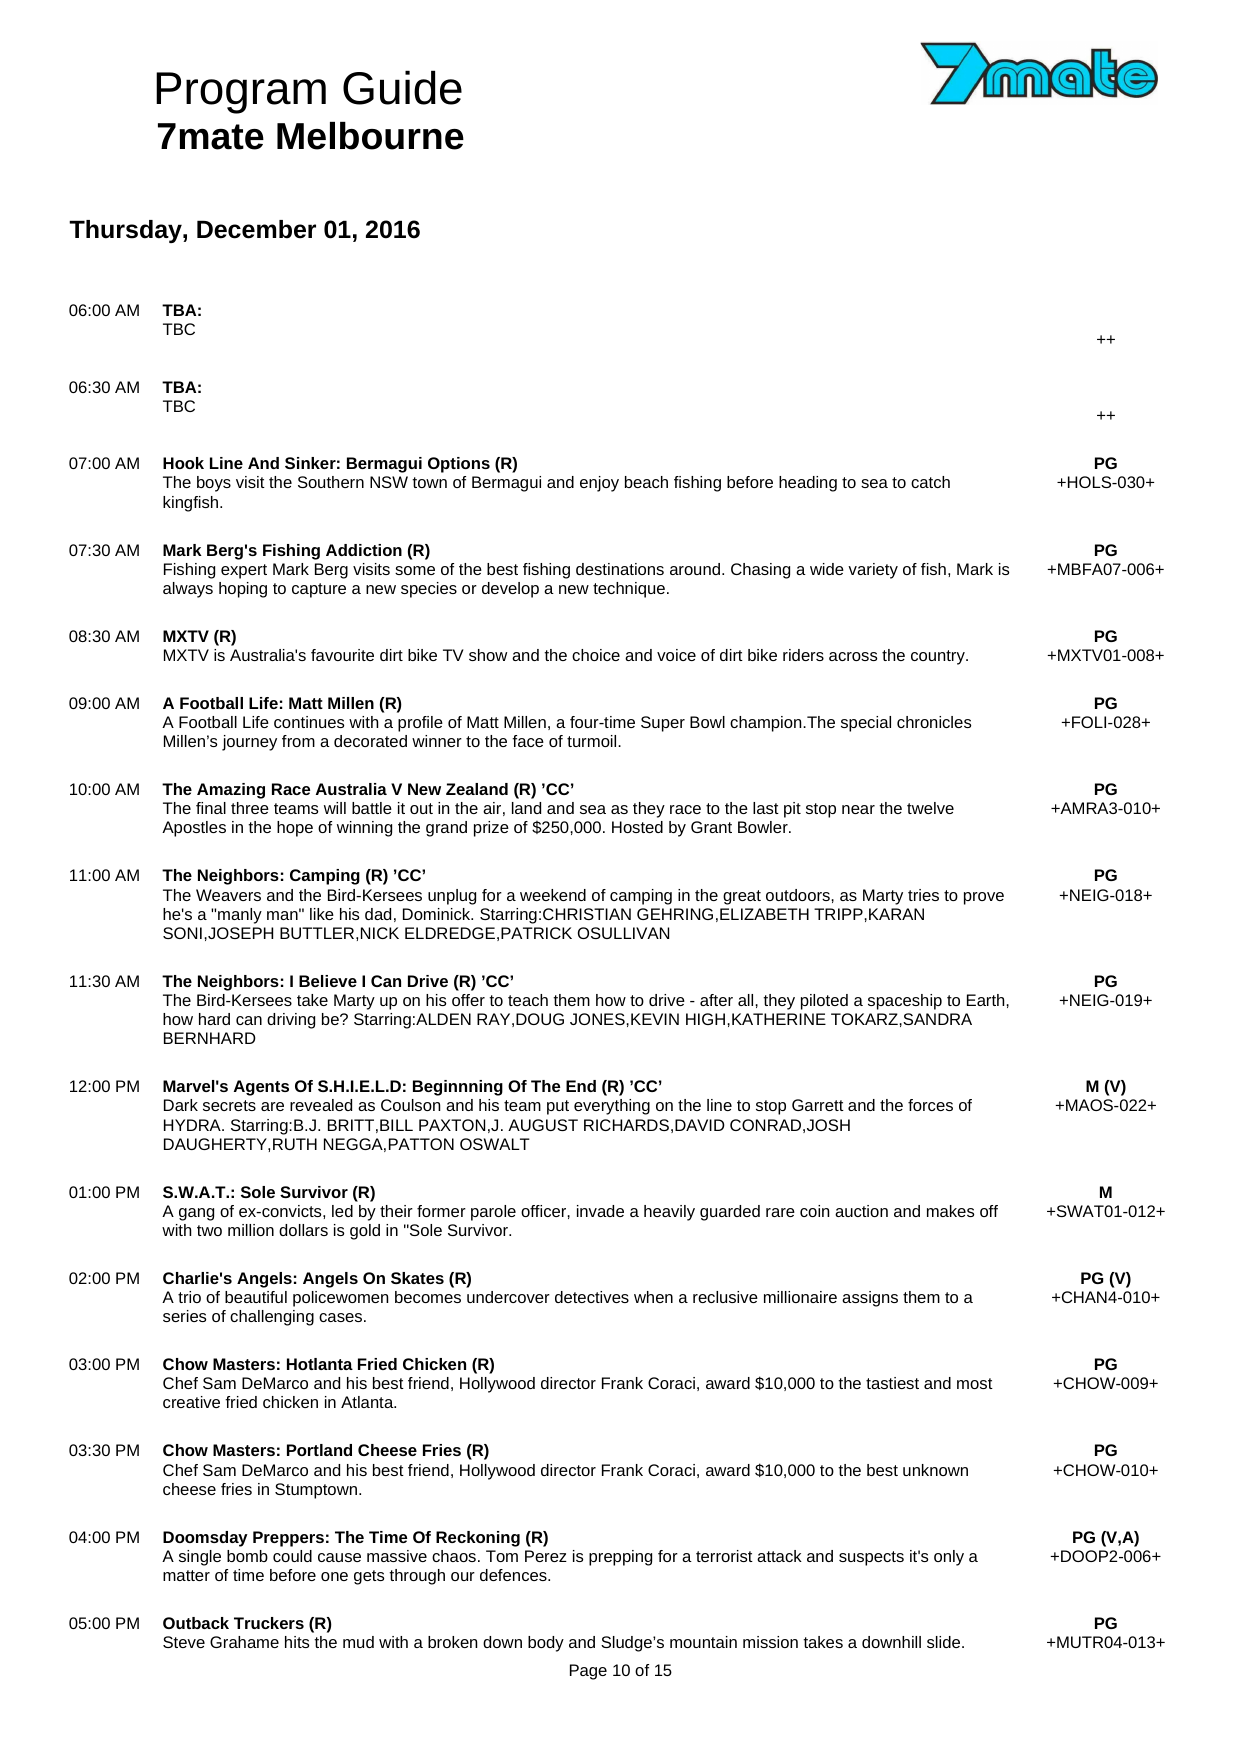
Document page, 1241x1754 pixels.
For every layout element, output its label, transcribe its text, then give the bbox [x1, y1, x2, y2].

table_header 11:30 AM [51, 972, 151, 1048]
table_header 08:30 AM [51, 627, 151, 665]
table_header ++ [1022, 301, 1189, 349]
table_header PG +HOLS-030+ [1022, 454, 1189, 512]
table_header 12:00 PM [51, 1077, 151, 1154]
table_header Charlie's Angels: Angels On Skates (R) A trio of beautiful policewomen becomes undercover detectives when a reclusive millionaire assigns them to a series of challenging cases. [151, 1269, 1022, 1326]
table_header TBA: TBC [151, 378, 1022, 425]
table_header Doomsday Preppers: The Time Of Reckoning (R) A single bomb could cause massive chaos. Tom Perez is prepping for a terrorist attack and suspects it's only a matter of time before one gets through our defences. [151, 1528, 1022, 1585]
table_header PG +NEIG-018+ [1022, 866, 1189, 943]
table_header Mark Berg's Fishing Addiction (R) Fishing expert Mark Berg visits some of the best fishing destinations around. Chasing a wide variety of fish, Mark is always hoping to capture a new species or develop a new technique. [151, 540, 1022, 598]
table_header 07:30 AM [51, 540, 151, 598]
table_header M (V) +MAOS-022+ [1022, 1077, 1189, 1154]
table_header PG +MBFA07-006+ [1022, 540, 1189, 598]
table_header The Neighbors: I Believe I Can Drive (R) ’CC’ The Bird-Kersees take Marty up on his offer to teach them how to drive - after all, they piloted a spaceship to Earth, how hard can driving be? Starring:ALDEN RAY,DOUG JONES,KEVIN HIGH,KATHERINE TOKARZ,SANDRA BERNHARD [151, 972, 1022, 1048]
table_header 10:00 AM [51, 780, 151, 837]
table_header 02:00 PM [51, 1269, 151, 1326]
table_header The Neighbors: Camping (R) ’CC’ The Weavers and the Bird-Kersees unplug for a weekend of camping in the great outdoors, as Marty tries to prove he's a "manly man" like his dad, Dominick. Starring:CHRISTIAN GEHRING,ELIZABETH TRIPP,KARAN SONI,JOSEPH BUTTLER,NICK ELDREDGE,PATRICK OSULLIVAN [151, 866, 1022, 943]
table_header 04:00 PM [51, 1528, 151, 1585]
table_header TBA: TBC [151, 301, 1022, 349]
table_header PG +AMRA3-010+ [1022, 780, 1189, 837]
table_header 07:00 AM [51, 454, 151, 512]
table_header PG +CHOW-010+ [1022, 1441, 1189, 1499]
table_header PG +NEIG-019+ [1022, 972, 1189, 1048]
table_header Outback Truckers (R) Steve Grahame hits the mud with a broken down body and Sludge’s mountain mission takes a downhill slide. [151, 1614, 1022, 1652]
table_header PG +CHOW-009+ [1022, 1355, 1189, 1412]
table_header Chow Masters: Portland Cheese Fries (R) Chef Sam DeMarco and his best friend, Hollywood director Frank Coraci, award $10,000 to the best unknown cheese fries in Stumptown. [151, 1441, 1022, 1499]
table_header Marvel's Agents Of S.H.I.E.L.D: Beginnning Of The End (R) ’CC’ Dark secrets are revealed as Coulson and his team put everything on the line to stop Garrett and the forces of HYDRA. Starring:B.J. BRITT,BILL PAXTON,J. AUGUST RICHARDS,DAVID CONRAD,JOSH DAUGHERTY,RUTH NEGGA,PATTON OSWALT [151, 1077, 1022, 1154]
table_header 03:00 PM [51, 1355, 151, 1412]
table_header 09:00 AM [51, 694, 151, 751]
table_header 01:00 PM [51, 1183, 151, 1240]
text Thursday, December 01, 2016 [62, 214, 1178, 243]
table_header PG +MUTR04-013+ [1022, 1614, 1189, 1652]
table_header S.W.A.T.: Sole Survivor (R) A gang of ex-convicts, led by their former parole officer, invade a heavily guarded rare coin auction and makes off with two million dollars is gold in "Sole Survivor. [151, 1183, 1022, 1240]
table_header 03:30 PM [51, 1441, 151, 1499]
table_header 11:00 AM [51, 866, 151, 943]
table_header MXTV (R) MXTV is Australia's favourite dirt bike TV show and the choice and voice of dirt bike riders across the country. [151, 627, 1022, 665]
table_header Chow Masters: Hotlanta Fried Chicken (R) Chef Sam DeMarco and his best friend, Hollywood director Frank Coraci, award $10,000 to the tastiest and most creative fried chicken in Atlanta. [151, 1355, 1022, 1412]
table_header M +SWAT01-012+ [1022, 1183, 1189, 1240]
table_header ++ [1022, 378, 1189, 425]
table_header PG (V) +CHAN4-010+ [1022, 1269, 1189, 1326]
table_header 06:00 AM [51, 301, 151, 349]
table_header PG (V,A) +DOOP2-006+ [1022, 1528, 1189, 1585]
table_header The Amazing Race Australia V New Zealand (R) ’CC’ The final three teams will battle it out in the air, land and sea as they race to the last pit stop near the twelve Apostles in the hope of winning the grand prize of $250,000. Hosted by Grant Bowler. [151, 780, 1022, 837]
picture [920, 41, 1159, 105]
table_header 05:00 PM [51, 1614, 151, 1652]
table_header A Football Life: Matt Millen (R) A Football Life continues with a profile of Matt Millen, a four-time Super Bowl champion.The special chronicles Millen’s journey from a decorated winner to the face of turmoil. [151, 694, 1022, 751]
table_header 06:30 AM [51, 378, 151, 425]
table_header PG +MXTV01-008+ [1022, 627, 1189, 665]
table_header PG +FOLI-028+ [1022, 694, 1189, 751]
table_header Hook Line And Sinker: Bermagui Options (R) The boys visit the Southern NSW town of Bermagui and enjoy beach fishing before heading to sea to catch kingfish. [151, 454, 1022, 512]
